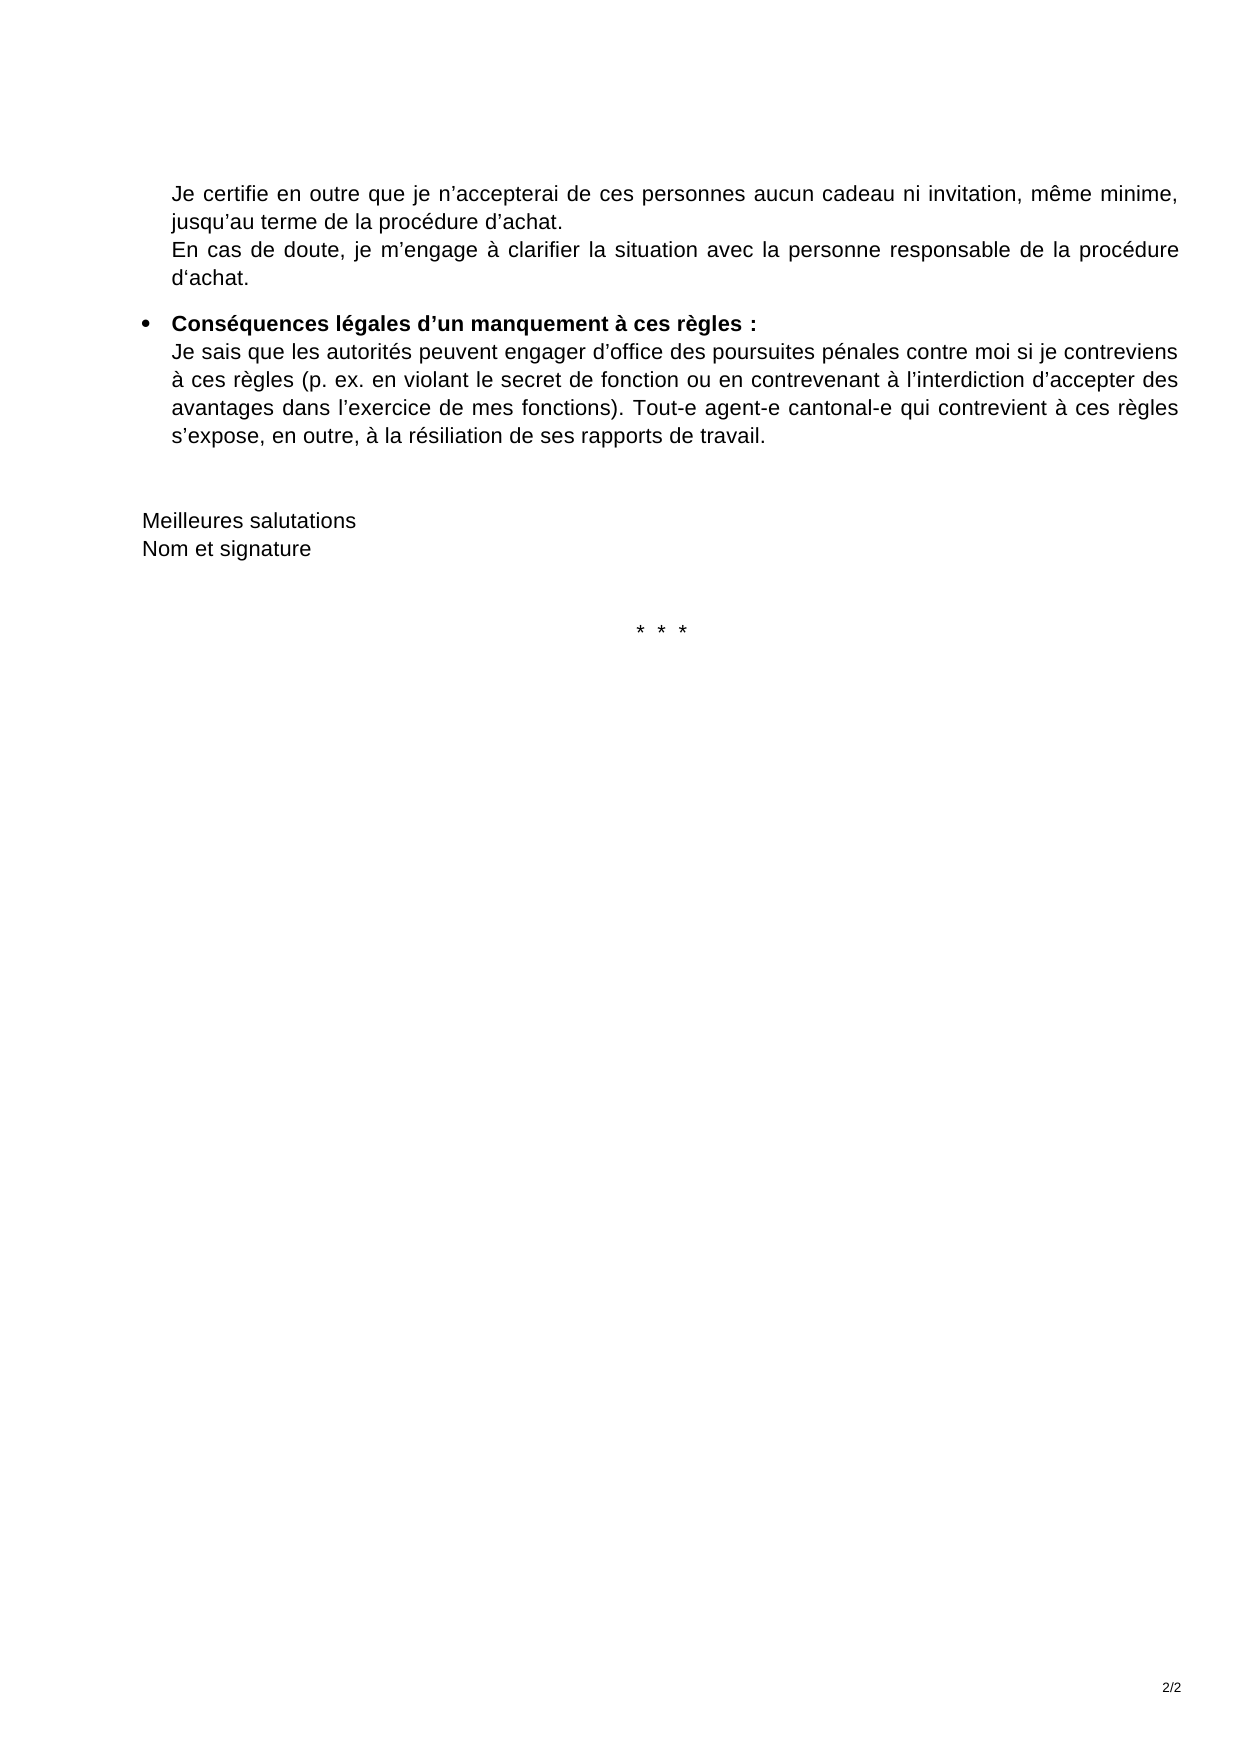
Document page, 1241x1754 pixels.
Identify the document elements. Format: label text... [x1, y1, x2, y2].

text Je sais que les autorités peuvent engager d’office des poursuites pénales contre moi si je contreviens à ces règles (p. ex. en violant le secret de fonction ou en contrevenant à l’interdiction d’accepter des avantages dans l’exercice de mes fonctions). Tout-e agent-e cantonal-e qui contrevient à ces règles s’expose, en outre, à la résiliation de ses rapports de travail. [171, 336, 1181, 449]
text * * * [142, 617, 1181, 646]
text Nom et signature [142, 533, 1181, 561]
text En cas de doute, je m’engage à clarifier la situation avec la personne responsable de la procédure d‘achat. [171, 234, 1181, 290]
text Meilleures salutations [142, 505, 1181, 533]
text Je certifie en outre que je n’accepterai de ces personnes aucun cadeau ni invitation, même minime, jusqu’au terme de la procédure d’achat. [171, 178, 1181, 234]
list Conséquences légales d’un manquement à ces règles : [142, 311, 1181, 336]
